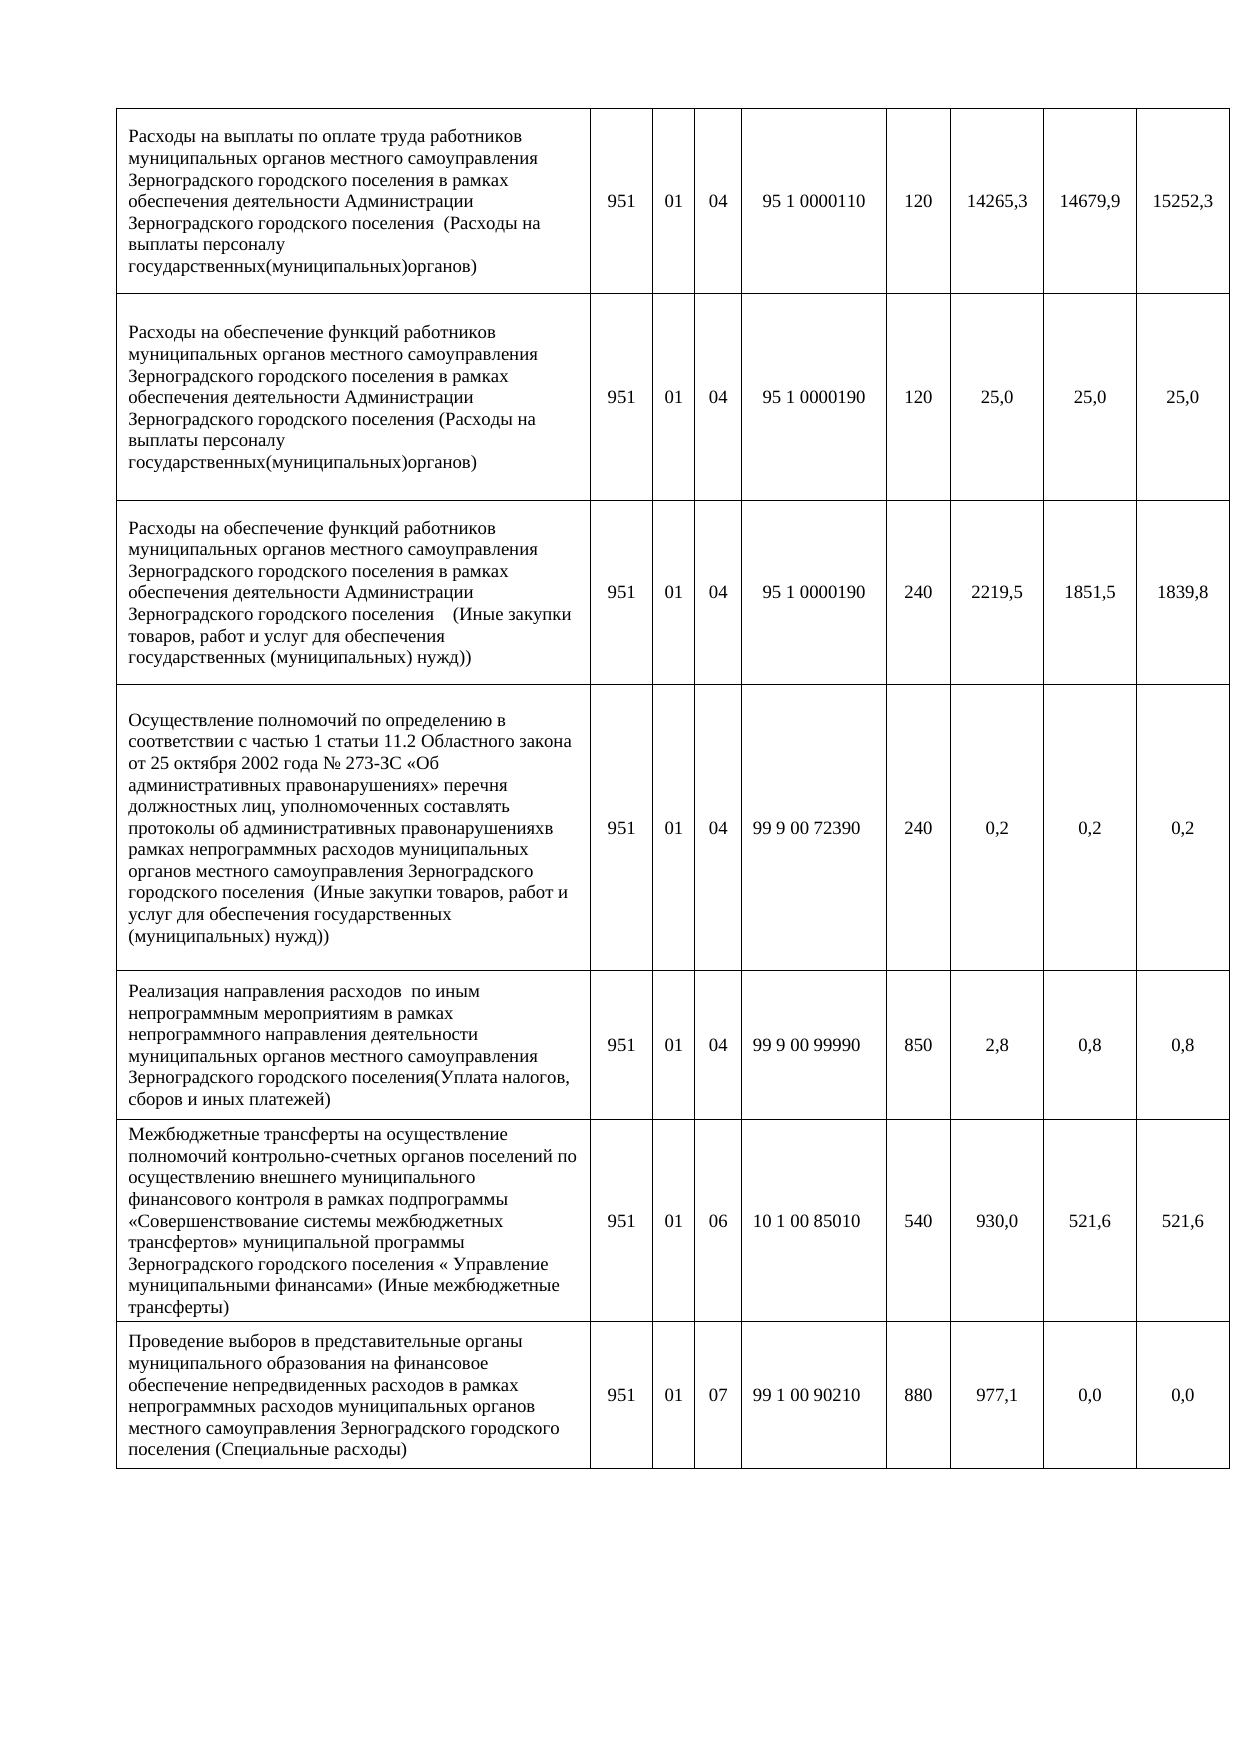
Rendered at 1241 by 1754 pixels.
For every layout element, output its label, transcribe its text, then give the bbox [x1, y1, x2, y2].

table_cell 99 1 00 90210 [742, 1322, 886, 1468]
table_cell Расходы на выплаты по оплате труда работников муниципальных органов местного самоуправления Зерноградского городского поселения в рамках обеспечения деятельности Администрации Зерноградского городского поселения (Расходы на выплаты персоналу государственных(муниципальных)органов) [117, 109, 590, 293]
table_cell 25,0 [1044, 294, 1136, 499]
table_cell 0,0 [1137, 1322, 1229, 1468]
table_cell 01 [653, 501, 694, 684]
table_cell 850 [887, 971, 950, 1119]
table_cell 01 [653, 294, 694, 499]
table_cell Межбюджетные трансферты на осуществление полномочий контрольно-счетных органов поселений по осуществлению внешнего муниципального финансового контроля в рамках подпрограммы «Совершенствование системы межбюджетных трансфертов» муниципальной программы Зерноградского городского поселения « Управление муниципальными финансами» (Иные межбюджетные трансферты) [117, 1120, 590, 1321]
table_cell 95 1 0000190 [742, 294, 886, 499]
table_cell 07 [695, 1322, 741, 1468]
table_cell 2219,5 [951, 501, 1043, 684]
table_cell 14265,3 [951, 109, 1043, 293]
table_cell 2,8 [951, 971, 1043, 1119]
table_cell 951 [591, 1322, 652, 1468]
table_cell 95 1 0000190 [742, 501, 886, 684]
table_cell 04 [695, 685, 741, 970]
table_cell 0,0 [1044, 1322, 1136, 1468]
table_cell Расходы на обеспечение функций работников муниципальных органов местного самоуправления Зерноградского городского поселения в рамках обеспечения деятельности Администрации Зерноградского городского поселения (Расходы на выплаты персоналу государственных(муниципальных)органов) [117, 294, 590, 499]
table_cell 01 [653, 685, 694, 970]
table_cell 977,1 [951, 1322, 1043, 1468]
table_cell 99 9 00 72390 [742, 685, 886, 970]
table_cell Реализация направления расходов по иным непрограммным мероприятиям в рамках непрограммного направления деятельности муниципальных органов местного самоуправления Зерноградского городского поселения(Уплата налогов, сборов и иных платежей) [117, 971, 590, 1119]
table_cell 0,8 [1044, 971, 1136, 1119]
table_cell 540 [887, 1120, 950, 1321]
table_cell 951 [591, 501, 652, 684]
table_cell 04 [695, 294, 741, 499]
table_cell 14679,9 [1044, 109, 1136, 293]
table_cell 521,6 [1137, 1120, 1229, 1321]
table_cell 04 [695, 501, 741, 684]
table_cell 951 [591, 971, 652, 1119]
table_cell 01 [653, 1322, 694, 1468]
table_cell 951 [591, 685, 652, 970]
table_cell 120 [887, 294, 950, 499]
table_cell 99 9 00 99990 [742, 971, 886, 1119]
table_cell 240 [887, 685, 950, 970]
table_cell 06 [695, 1120, 741, 1321]
table_cell 951 [591, 1120, 652, 1321]
table_cell 01 [653, 1120, 694, 1321]
table_cell 25,0 [1137, 294, 1229, 499]
table_cell 240 [887, 501, 950, 684]
table_cell 0,2 [951, 685, 1043, 970]
table_cell 0,8 [1137, 971, 1229, 1119]
table_cell 951 [591, 109, 652, 293]
table_cell 930,0 [951, 1120, 1043, 1321]
table_cell 521,6 [1044, 1120, 1136, 1321]
table_cell 120 [887, 109, 950, 293]
table_cell 880 [887, 1322, 950, 1468]
table_cell Осуществление полномочий по определению в соответствии с частью 1 статьи 11.2 Областного закона от 25 октября 2002 года № 273-ЗС «Об административных правонарушениях» перечня должностных лиц, уполномоченных составлять протоколы об административных правонарушенияхв рамках непрограммных расходов муниципальных органов местного самоуправления Зерноградского городского поселения (Иные закупки товаров, работ и услуг для обеспечения государственных (муниципальных) нужд)) [117, 685, 590, 970]
table_cell 01 [653, 109, 694, 293]
table_cell 1851,5 [1044, 501, 1136, 684]
table_cell 10 1 00 85010 [742, 1120, 886, 1321]
table_cell 15252,3 [1137, 109, 1229, 293]
table_cell 95 1 0000110 [742, 109, 886, 293]
table_cell 0,2 [1044, 685, 1136, 970]
table_cell 951 [591, 294, 652, 499]
table_cell 01 [653, 971, 694, 1119]
table_cell Проведение выборов в представительные органы муниципального образования на финансовое обеспечение непредвиденных расходов в рамках непрограммных расходов муниципальных органов местного самоуправления Зерноградского городского поселения (Специальные расходы) [117, 1322, 590, 1468]
table_cell 1839,8 [1137, 501, 1229, 684]
table_cell 04 [695, 109, 741, 293]
table_cell Расходы на обеспечение функций работников муниципальных органов местного самоуправления Зерноградского городского поселения в рамках обеспечения деятельности Администрации Зерноградского городского поселения (Иные закупки товаров, работ и услуг для обеспечения государственных (муниципальных) нужд)) [117, 501, 590, 684]
table_cell 0,2 [1137, 685, 1229, 970]
table_cell 04 [695, 971, 741, 1119]
table_cell 25,0 [951, 294, 1043, 499]
